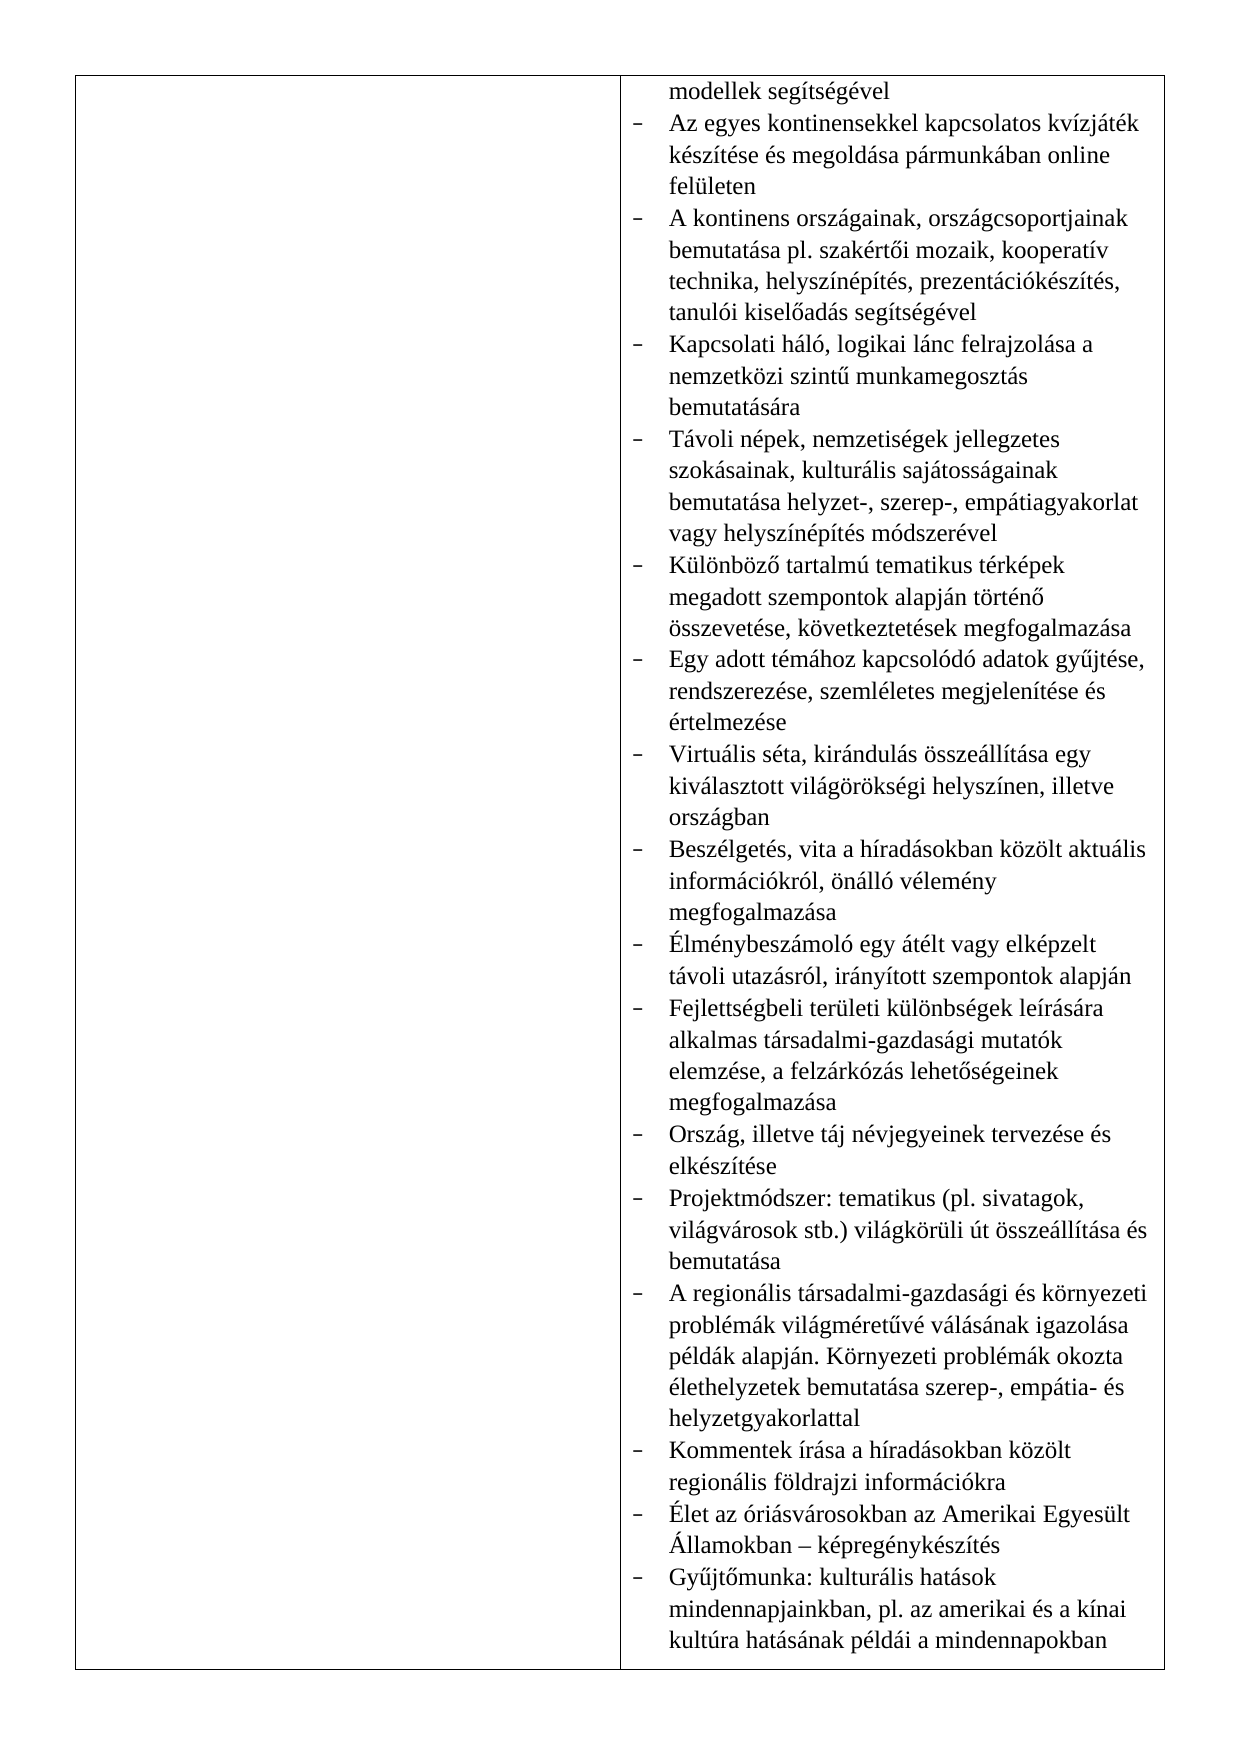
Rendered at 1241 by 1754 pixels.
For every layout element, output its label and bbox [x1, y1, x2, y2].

table_cell [76, 76, 620, 1669]
table_cell [621, 76, 1164, 1669]
